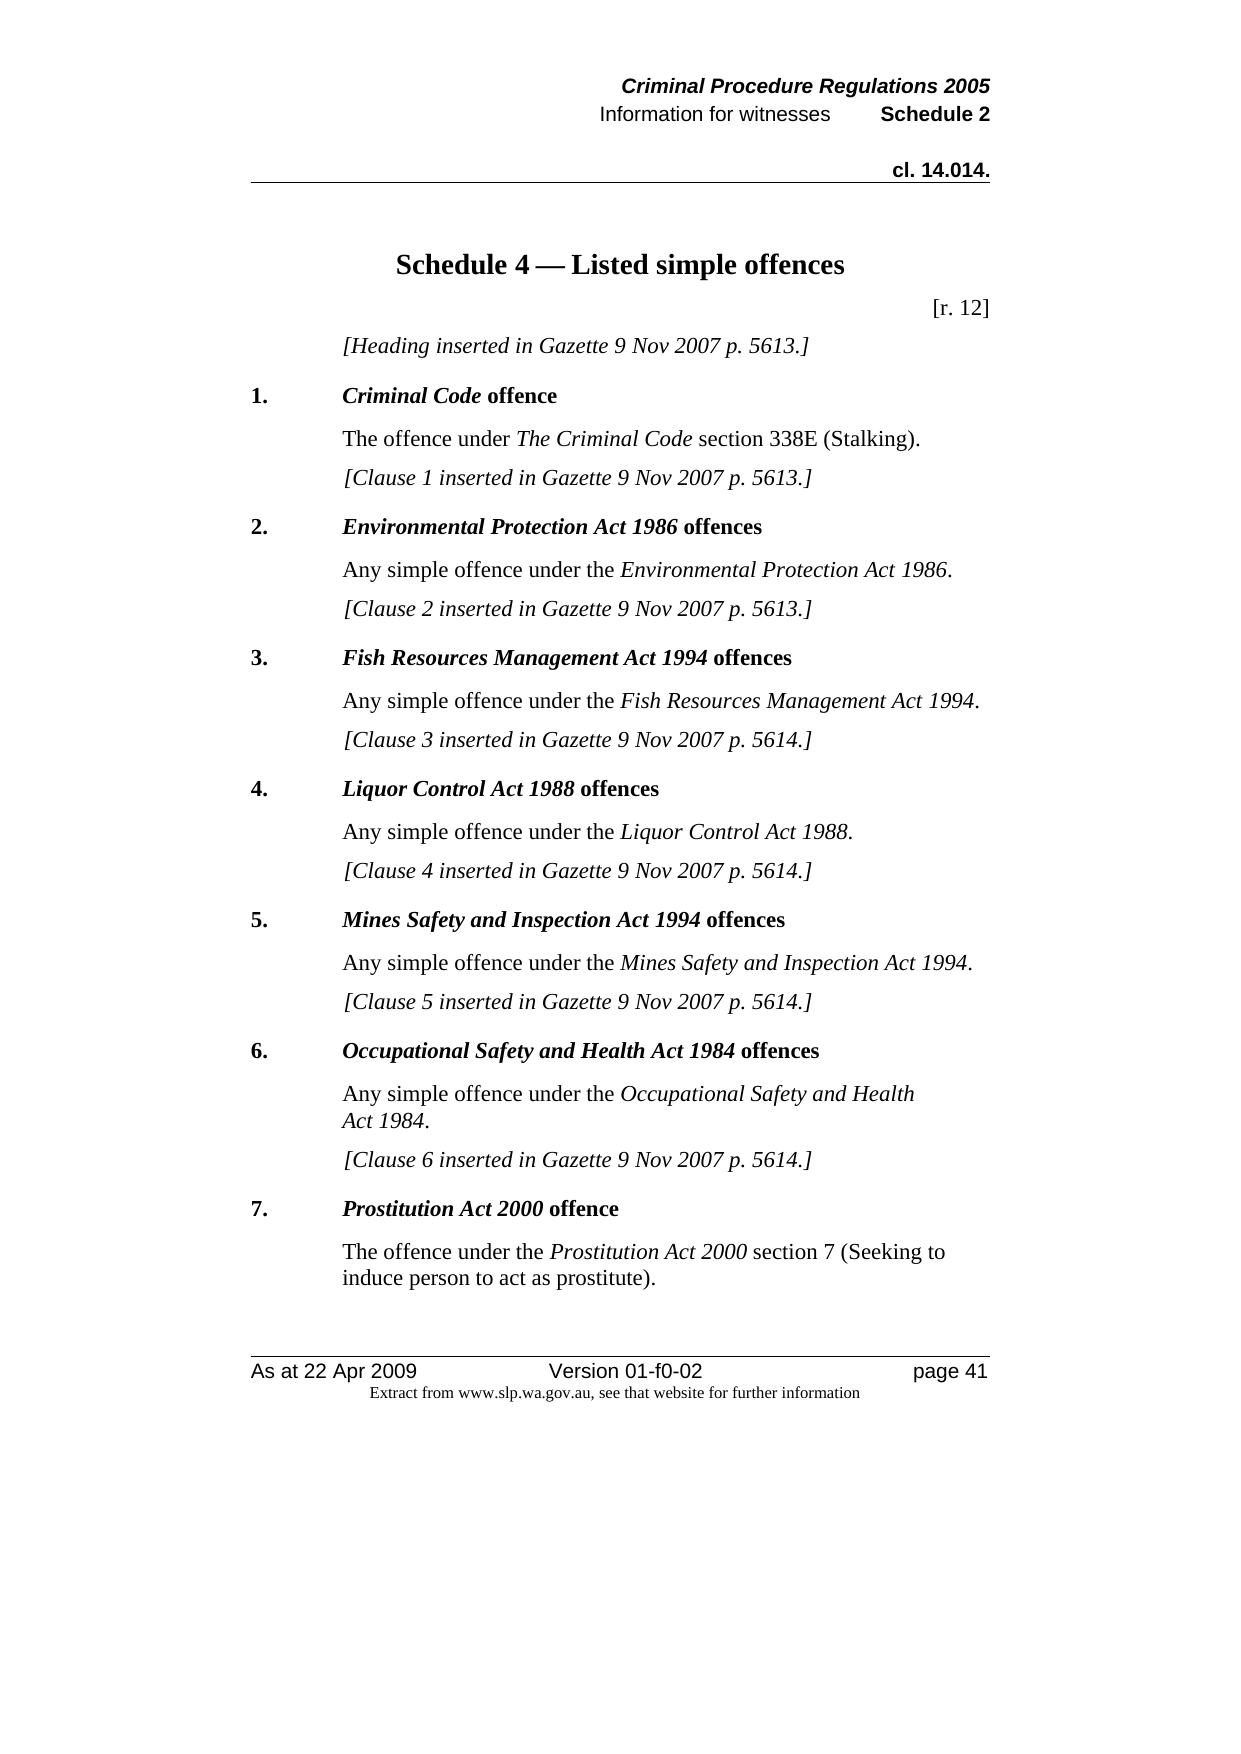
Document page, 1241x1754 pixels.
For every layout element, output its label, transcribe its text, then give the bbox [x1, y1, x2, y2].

text The offence under the Prostitution Act 2000 section 7 (Seeking to induce person to act as prostitute). [251, 1238, 990, 1291]
text [Clause 3 inserted in Gazette 9 Nov 2007 p. 5614.] [251, 726, 990, 752]
subtitle [Heading inserted in Gazette 9 Nov 2007 p. 5613.] [251, 332, 990, 359]
text Any simple offence under the Fish Resources Management Act 1994. [251, 687, 990, 713]
text [Clause 4 inserted in Gazette 9 Nov 2007 p. 5614.] [251, 857, 990, 883]
text Any simple offence under the Occupational Safety and Health Act 1984. [251, 1080, 990, 1133]
text Any simple offence under the Mines Safety and Inspection Act 1994. [251, 949, 990, 976]
text The offence under The Criminal Code section 338E (Stalking). [251, 425, 990, 451]
subtitle 2. Environmental Protection Act 1986 offences [251, 513, 990, 539]
subtitle 3. Fish Resources Management Act 1994 offences [251, 644, 990, 670]
subtitle 5. Mines Safety and Inspection Act 1994 offences [251, 906, 990, 933]
subtitle 1. Criminal Code offence [251, 382, 990, 408]
subtitle Schedule 4 — Listed simple offences [251, 247, 990, 281]
text [Clause 6 inserted in Gazette 9 Nov 2007 p. 5614.] [251, 1146, 990, 1172]
text [Clause 1 inserted in Gazette 9 Nov 2007 p. 5613.] [251, 463, 990, 490]
text Any simple offence under the Environmental Protection Act 1986. [251, 556, 990, 582]
subtitle 4. Liquor Control Act 1988 offences [251, 775, 990, 801]
text Any simple offence under the Liquor Control Act 1988. [251, 818, 990, 844]
text [Clause 5 inserted in Gazette 9 Nov 2007 p. 5614.] [251, 988, 990, 1014]
subtitle 6. Occupational Safety and Health Act 1984 offences [251, 1037, 990, 1064]
text [Clause 2 inserted in Gazette 9 Nov 2007 p. 5613.] [251, 595, 990, 621]
subtitle 7. Prostitution Act 2000 offence [251, 1195, 990, 1221]
text [r. 12] [251, 293, 990, 320]
